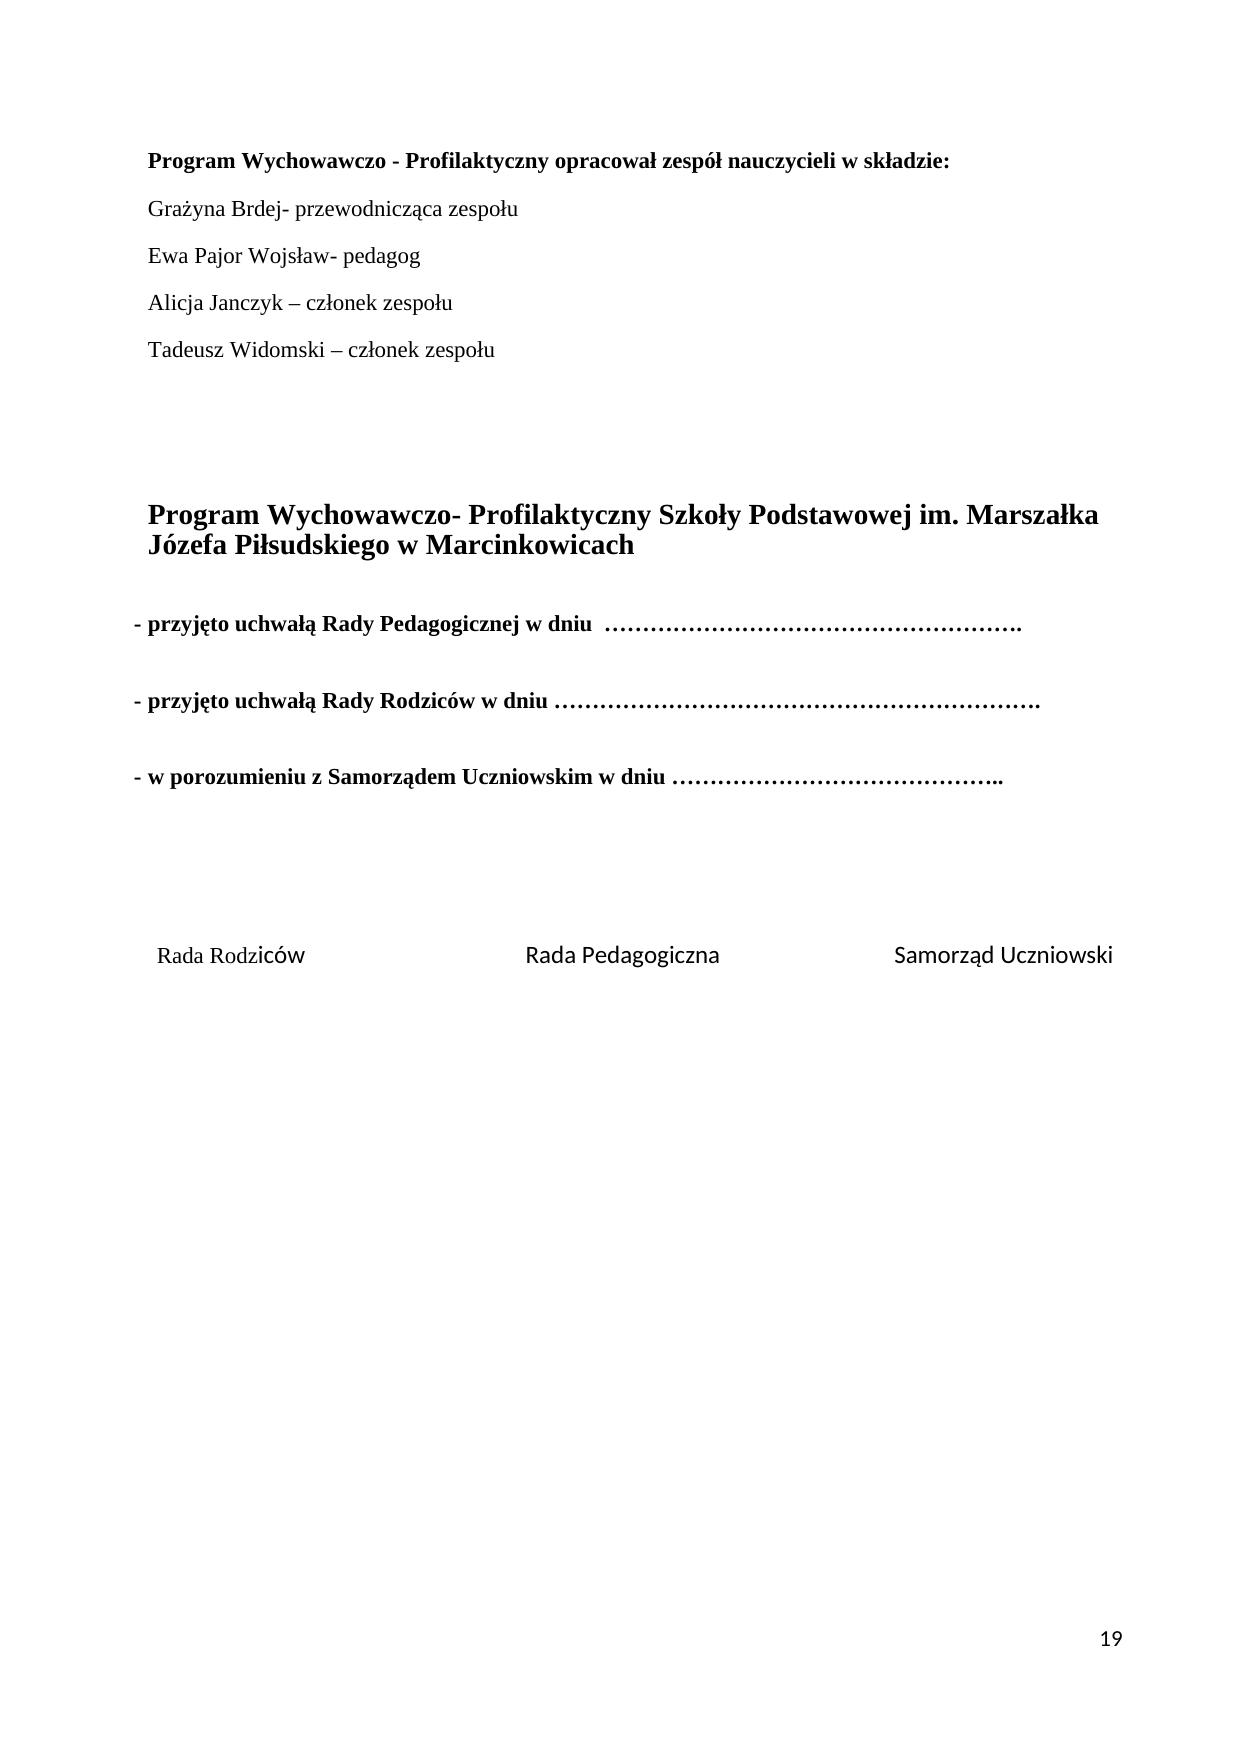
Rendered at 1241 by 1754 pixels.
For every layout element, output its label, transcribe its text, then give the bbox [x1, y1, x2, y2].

text Grażyna Brdej- przewodnicząca zespołu [148, 195, 1122, 221]
text Program Wychowawczo - Profilaktyczny opracował zespół nauczycieli w składzie: [148, 148, 1122, 174]
list w porozumieniu z Samorządem Uczniowskim w dniu …………………………………….. [133, 763, 1122, 789]
text Program Wychowawczo- Profilaktyczny Szkoły Podstawowej im. Marszałka Józefa Piłsudskiego w Marcinkowicach [148, 500, 1122, 561]
list przyjęto uchwałą Rady Rodziców w dniu ………………………………………………………. [133, 687, 1122, 713]
text Rada Rodziców Rada Pedagogiczna Samorząd Uczniowski [148, 939, 1122, 970]
text Alicja Janczyk – członek zespołu [148, 289, 1122, 316]
text Ewa Pajor Wojsław- pedagog [148, 242, 1122, 268]
text Tadeusz Widomski – członek zespołu [148, 336, 1122, 363]
list przyjęto uchwałą Rady Pedagogicznej w dniu ………………………………………………. [133, 611, 1122, 637]
